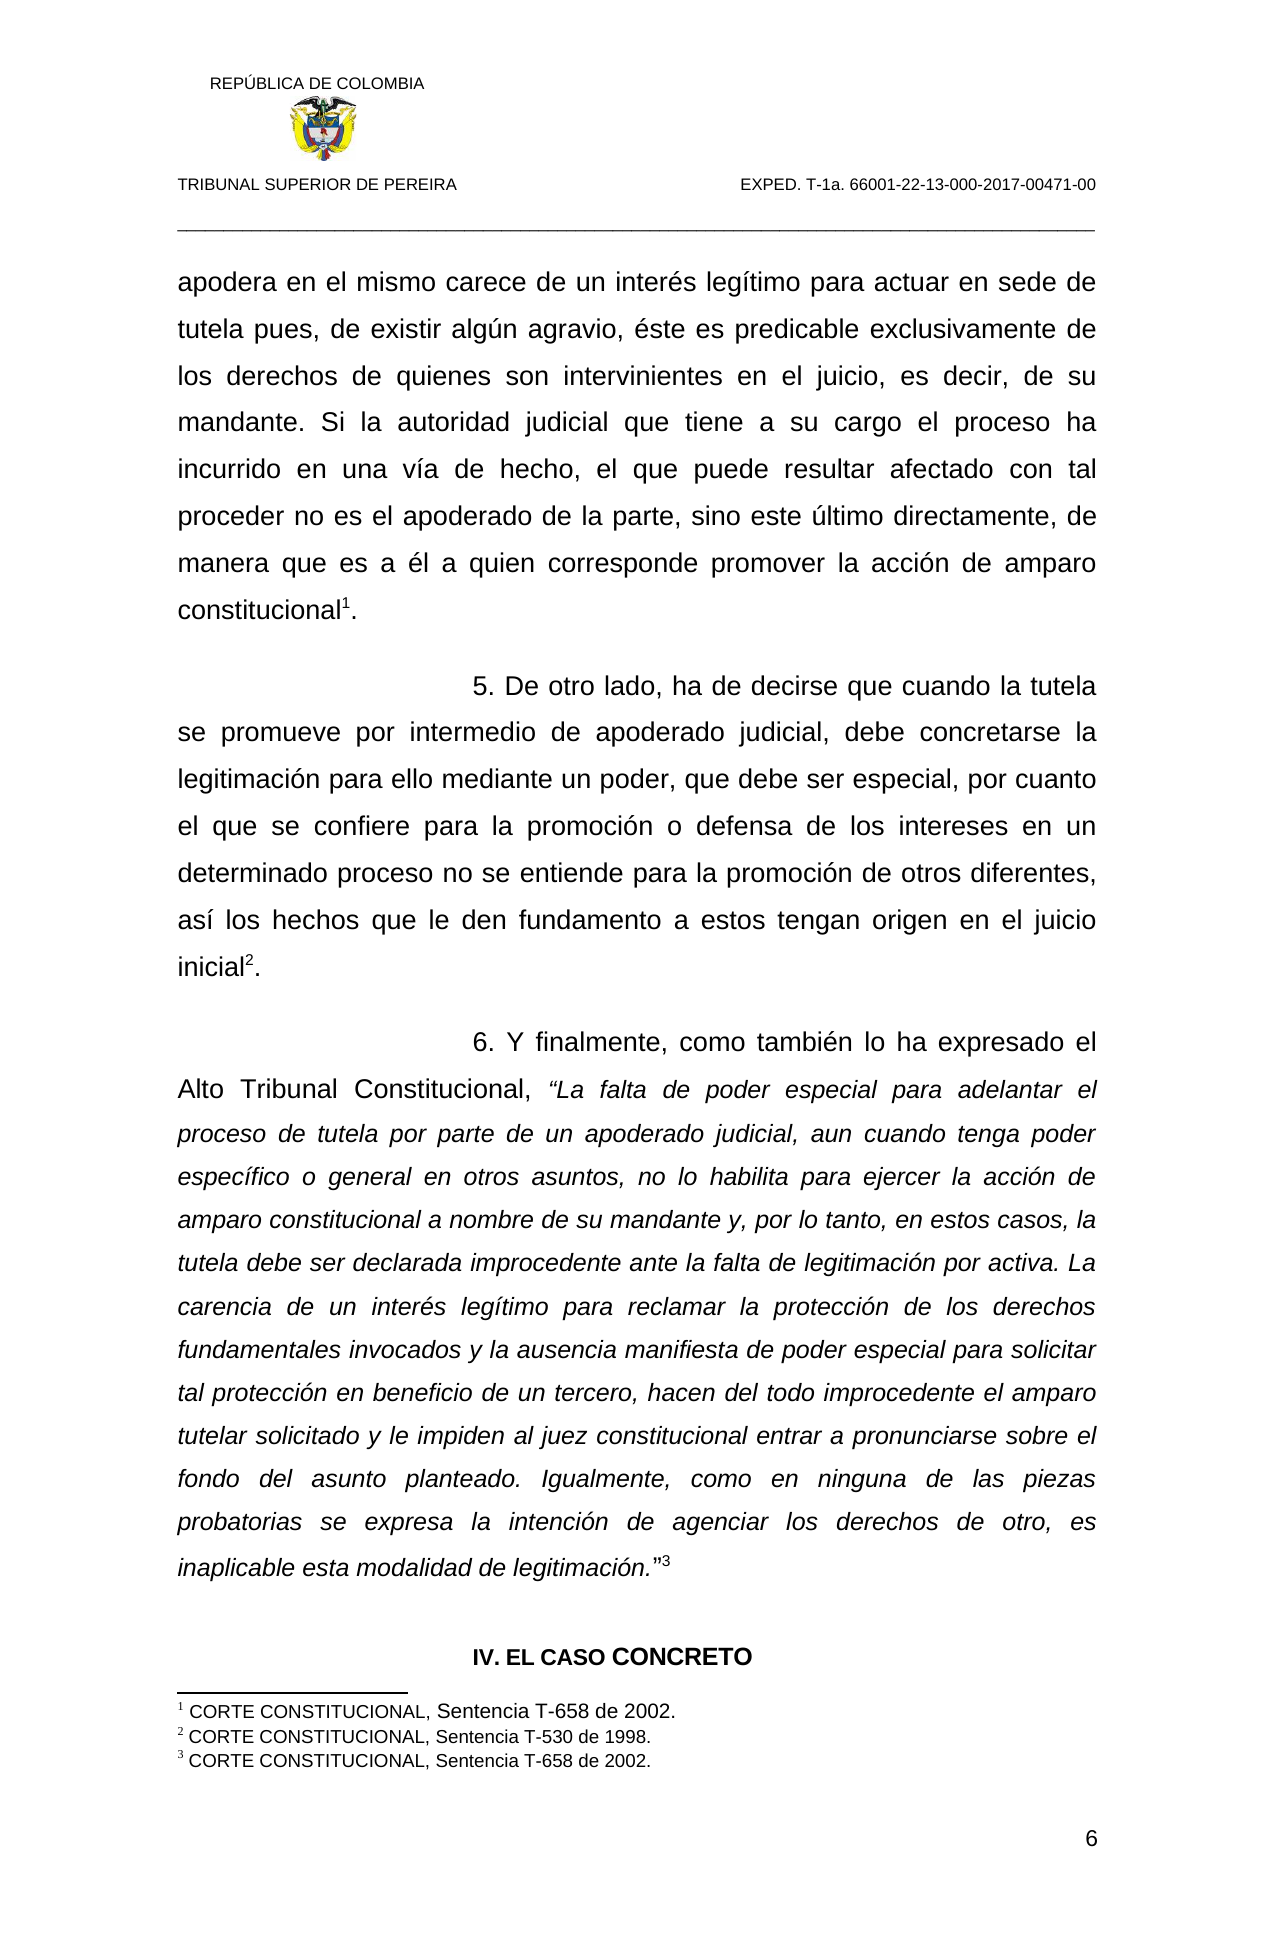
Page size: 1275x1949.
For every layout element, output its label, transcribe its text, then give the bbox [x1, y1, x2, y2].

picture [289, 96, 357, 161]
text 5. De otro lado, ha de decirse que cuando la tutela se promueve por intermedio de apoderado judicial, debe concretarse la legitimación para ello mediante un poder, que debe ser especial, por cuanto el que se confiere para la promoción o defensa de los intereses en un determinado proceso no se entiende para la promoción de otros diferentes, así los hechos que le den fundamento a estos tengan origen en el juicio inicial. [177, 669, 1098, 982]
text IV. EL CASO CONCRETO [177, 1641, 1098, 1670]
text 6. Y finalmente, como también lo ha expresado el Alto Tribunal Constitucional, “La falta de poder especial para adelantar el proceso de tutela por parte de un apoderado judicial, aun cuando tenga poder específico o general en otros asuntos, no lo habilita para ejercer la acción de amparo constitucional a nombre de su mandante y, por lo tanto, en estos casos, la tutela debe ser declarada improcedente ante la falta de legitimación por activa. La carencia de un interés legítimo para reclamar la protección de los derechos fundamentales invocados y la ausencia manifiesta de poder especial para solicitar tal protección en beneficio de un tercero, hacen del todo improcedente el amparo tutelar solicitado y le impiden al juez constitucional entrar a pronunciarse sobre el fondo del asunto planteado. Igualmente, como en ninguna de las piezas probatorias se expresa la intención de agenciar los derechos de otro, es inaplicable esta modalidad de legitimación.” [177, 1026, 1098, 1583]
